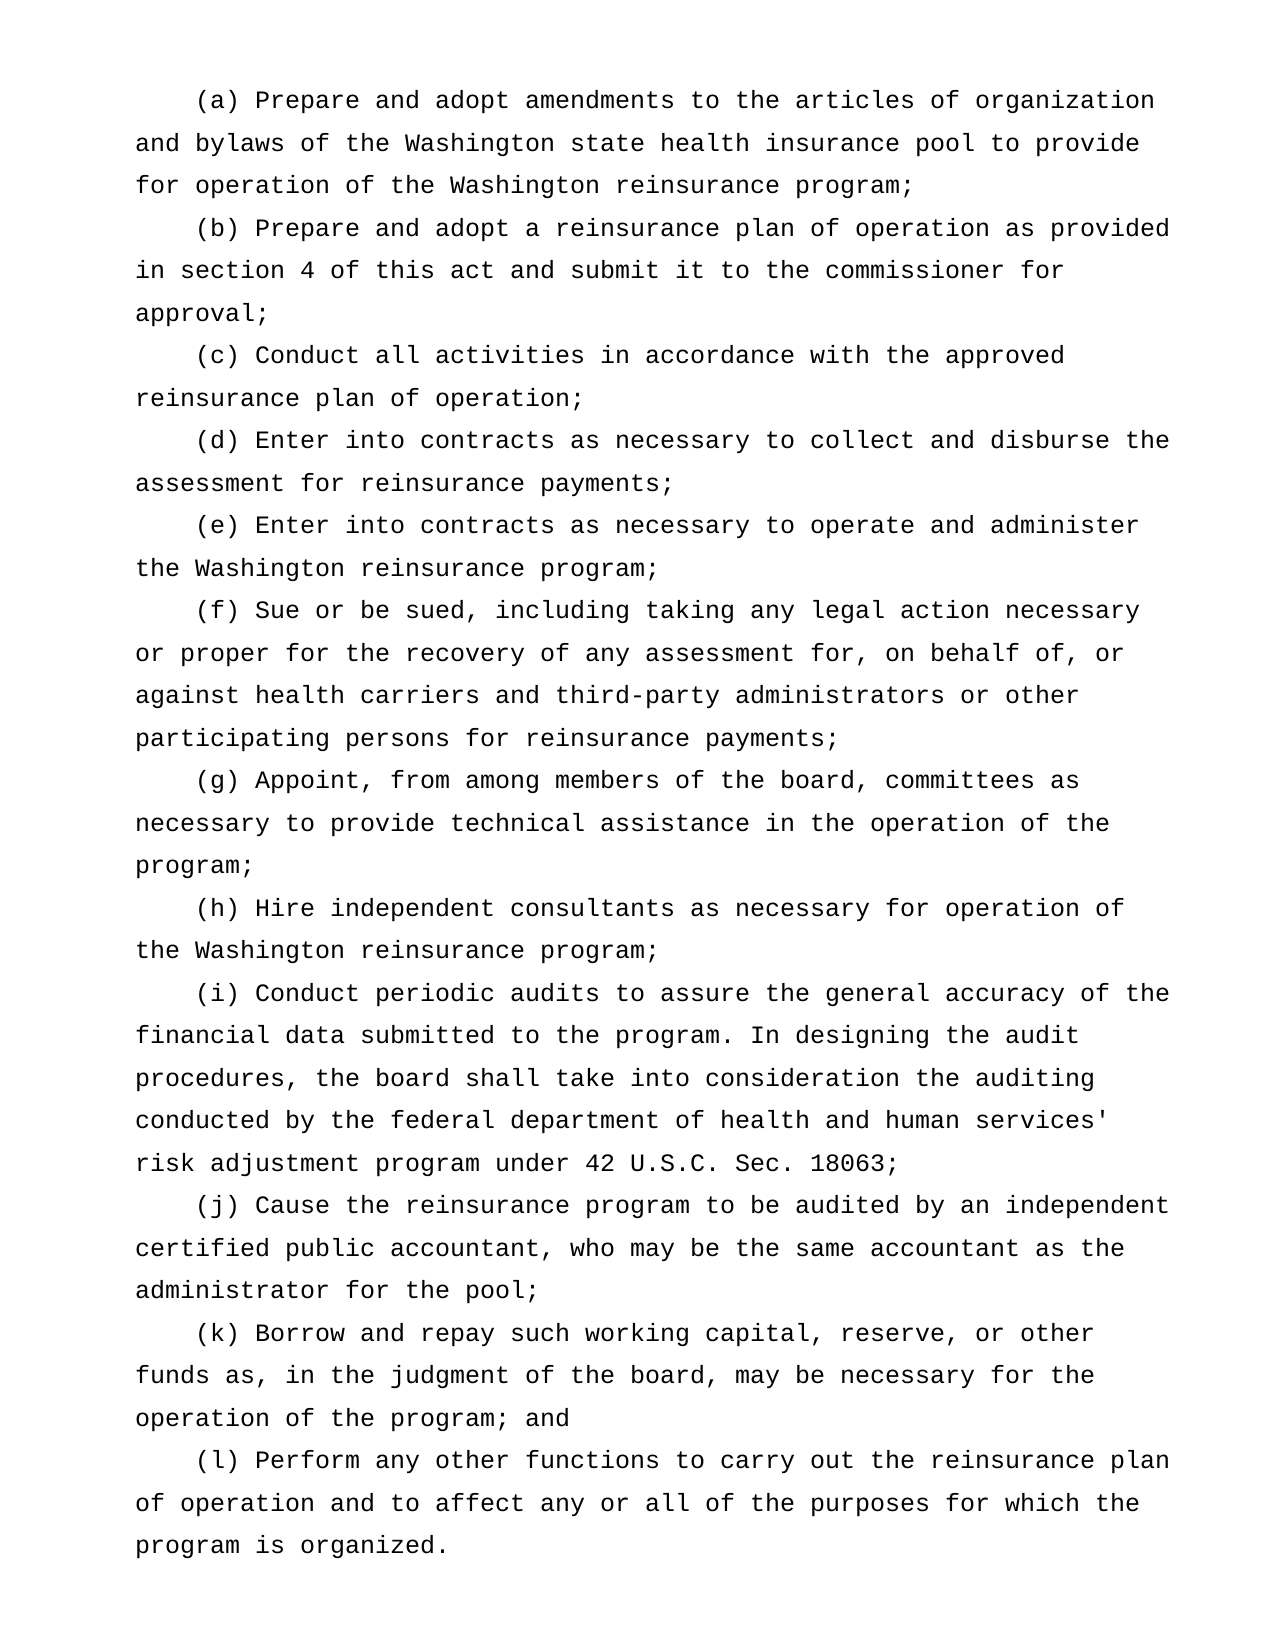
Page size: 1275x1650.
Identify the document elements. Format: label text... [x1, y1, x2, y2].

text (b) Prepare and adopt a reinsurance plan of operation as provided in section 4 of this act and submit it to the commissioner for approval; [135, 202, 1170, 330]
text (f) Sue or be sued, including taking any legal action necessary or proper for the recovery of any assessment for, on behalf of, or against health carriers and third-party administrators or other participating persons for reinsurance payments; [135, 585, 1170, 755]
text (i) Conduct periodic audits to assure the general accuracy of the financial data submitted to the program. In designing the audit procedures, the board shall take into consideration the auditing conducted by the federal department of health and human services' risk adjustment program under 42 U.S.C. Sec. 18063; [135, 967, 1170, 1180]
text (c) Conduct all activities in accordance with the approved reinsurance plan of operation; [135, 330, 1170, 415]
text (l) Perform any other functions to carry out the reinsurance plan of operation and to affect any or all of the purposes for which the program is organized. [135, 1435, 1170, 1562]
text (h) Hire independent consultants as necessary for operation of the Washington reinsurance program; [135, 882, 1170, 967]
text (j) Cause the reinsurance program to be audited by an independent certified public accountant, who may be the same accountant as the administrator for the pool; [135, 1180, 1170, 1307]
text (e) Enter into contracts as necessary to operate and administer the Washington reinsurance program; [135, 500, 1170, 585]
text (d) Enter into contracts as necessary to collect and disburse the assessment for reinsurance payments; [135, 415, 1170, 500]
text (k) Borrow and repay such working capital, reserve, or other funds as, in the judgment of the board, may be necessary for the operation of the program; and [135, 1307, 1170, 1435]
text (g) Appoint, from among members of the board, committees as necessary to provide technical assistance in the operation of the program; [135, 755, 1170, 882]
text (a) Prepare and adopt amendments to the articles of organization and bylaws of the Washington state health insurance pool to provide for operation of the Washington reinsurance program; [135, 75, 1170, 202]
